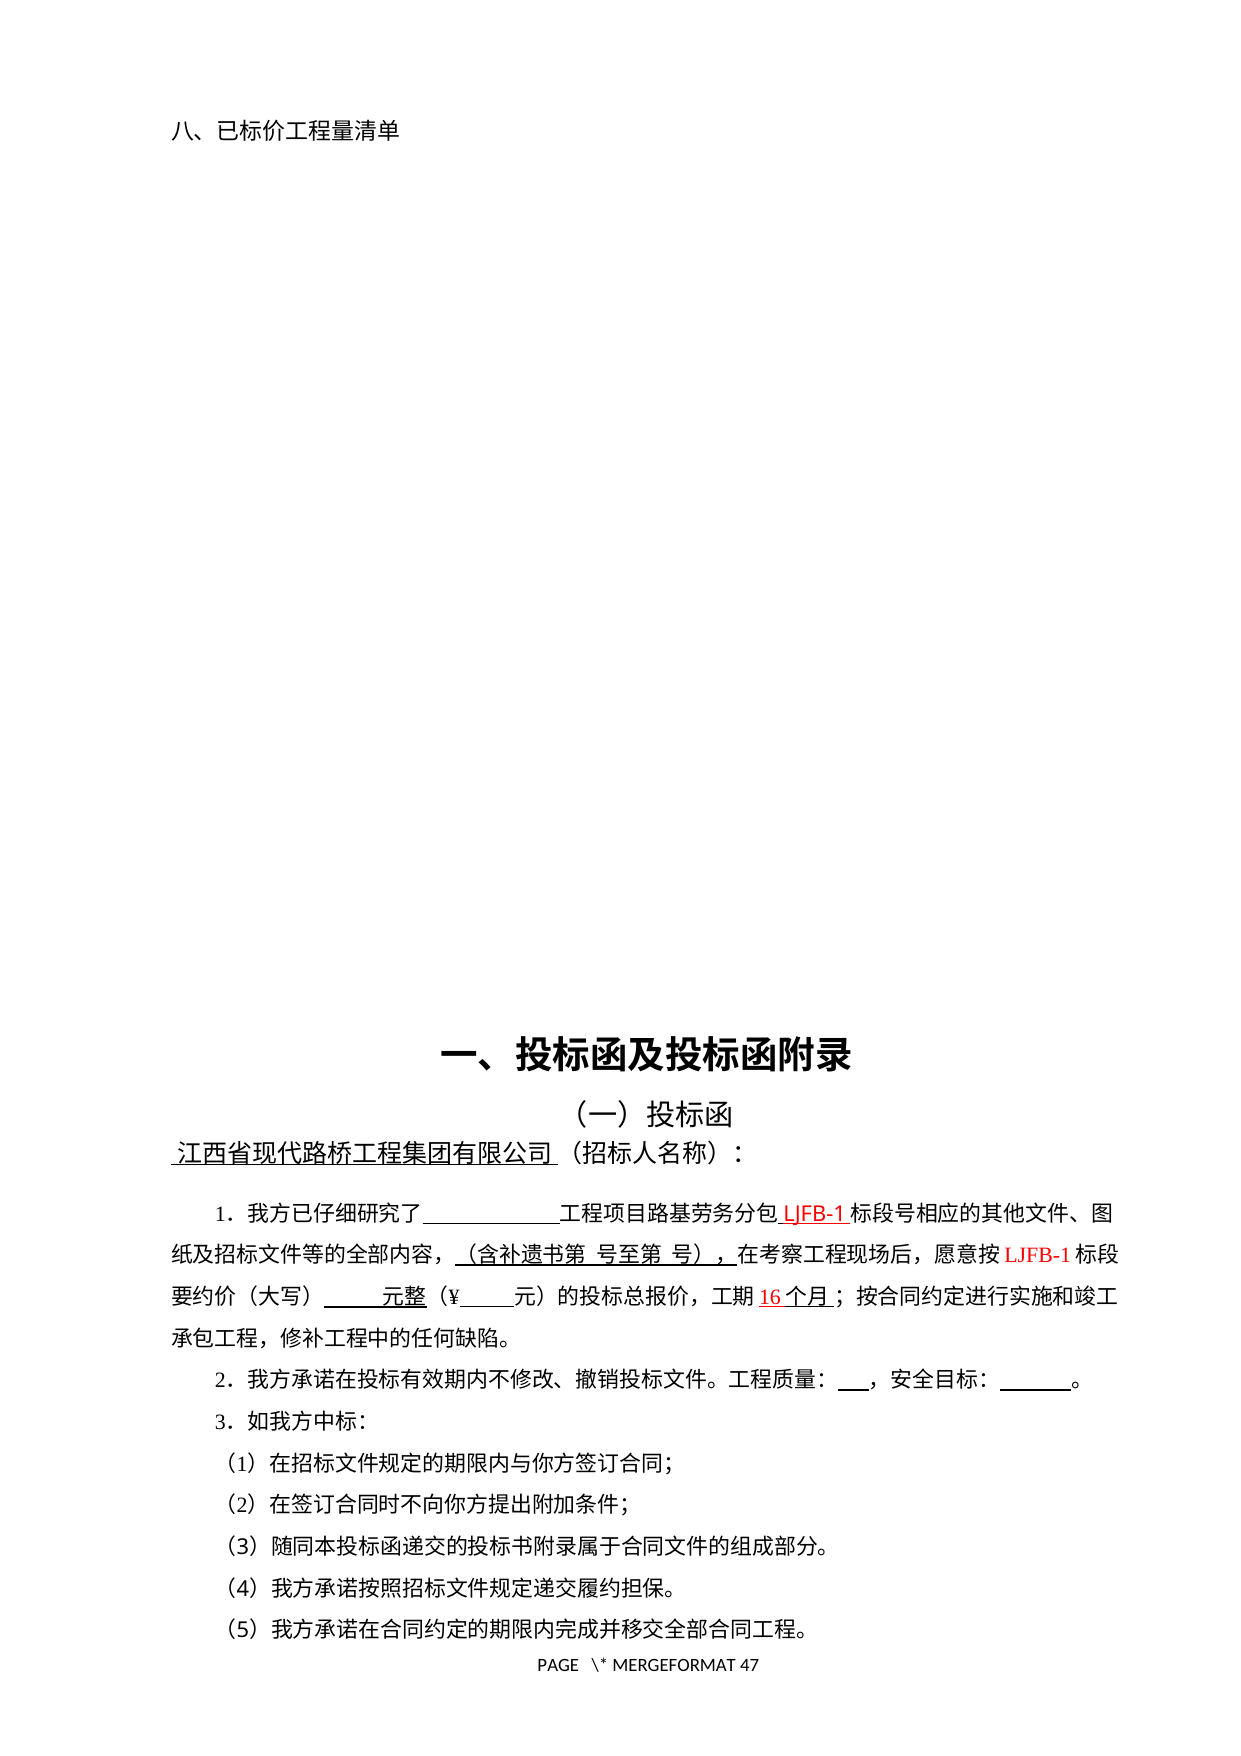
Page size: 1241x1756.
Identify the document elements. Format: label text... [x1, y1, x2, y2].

text （5）我方承诺在合同约定的期限内完成并移交全部合同工程。 [171, 1604, 1121, 1646]
text （2）在签订合同时不向你方提出附加条件； [171, 1479, 1121, 1521]
text 2．我方承诺在投标有效期内不修改、撤销投标文件。工程质量： ，安全目标： 。 [171, 1354, 1121, 1396]
text 八、已标价工程量清单 [171, 112, 1121, 146]
text （3）随同本投标函递交的投标书附录属于合同文件的组成部分。 [171, 1521, 1121, 1563]
text 江西省现代路桥工程集团有限公司 （招标人名称）： [171, 1133, 1121, 1169]
text 1．我方已仔细研究了 工程项目路基劳务分包 LJFB-1标段号相应的其他文件、图纸及招标文件等的全部内容，（含补遗书第 号至第 号），在考察工程现场后，愿意按LJFB-1标段要约价（大写） 元整（¥ 元）的投标总报价，工期16个月 ；按合同约定进行实施和竣工承包工程，修补工程中的任何缺陷。 [171, 1188, 1121, 1354]
text （一）投标函 [171, 1092, 1121, 1133]
text （4）我方承诺按照招标文件规定递交履约担保。 [171, 1563, 1121, 1604]
subtitle 一、投标函及投标函附录 [171, 1025, 1121, 1079]
text 3．如我方中标： [171, 1396, 1121, 1438]
text （1）在招标文件规定的期限内与你方签订合同； [171, 1438, 1121, 1479]
